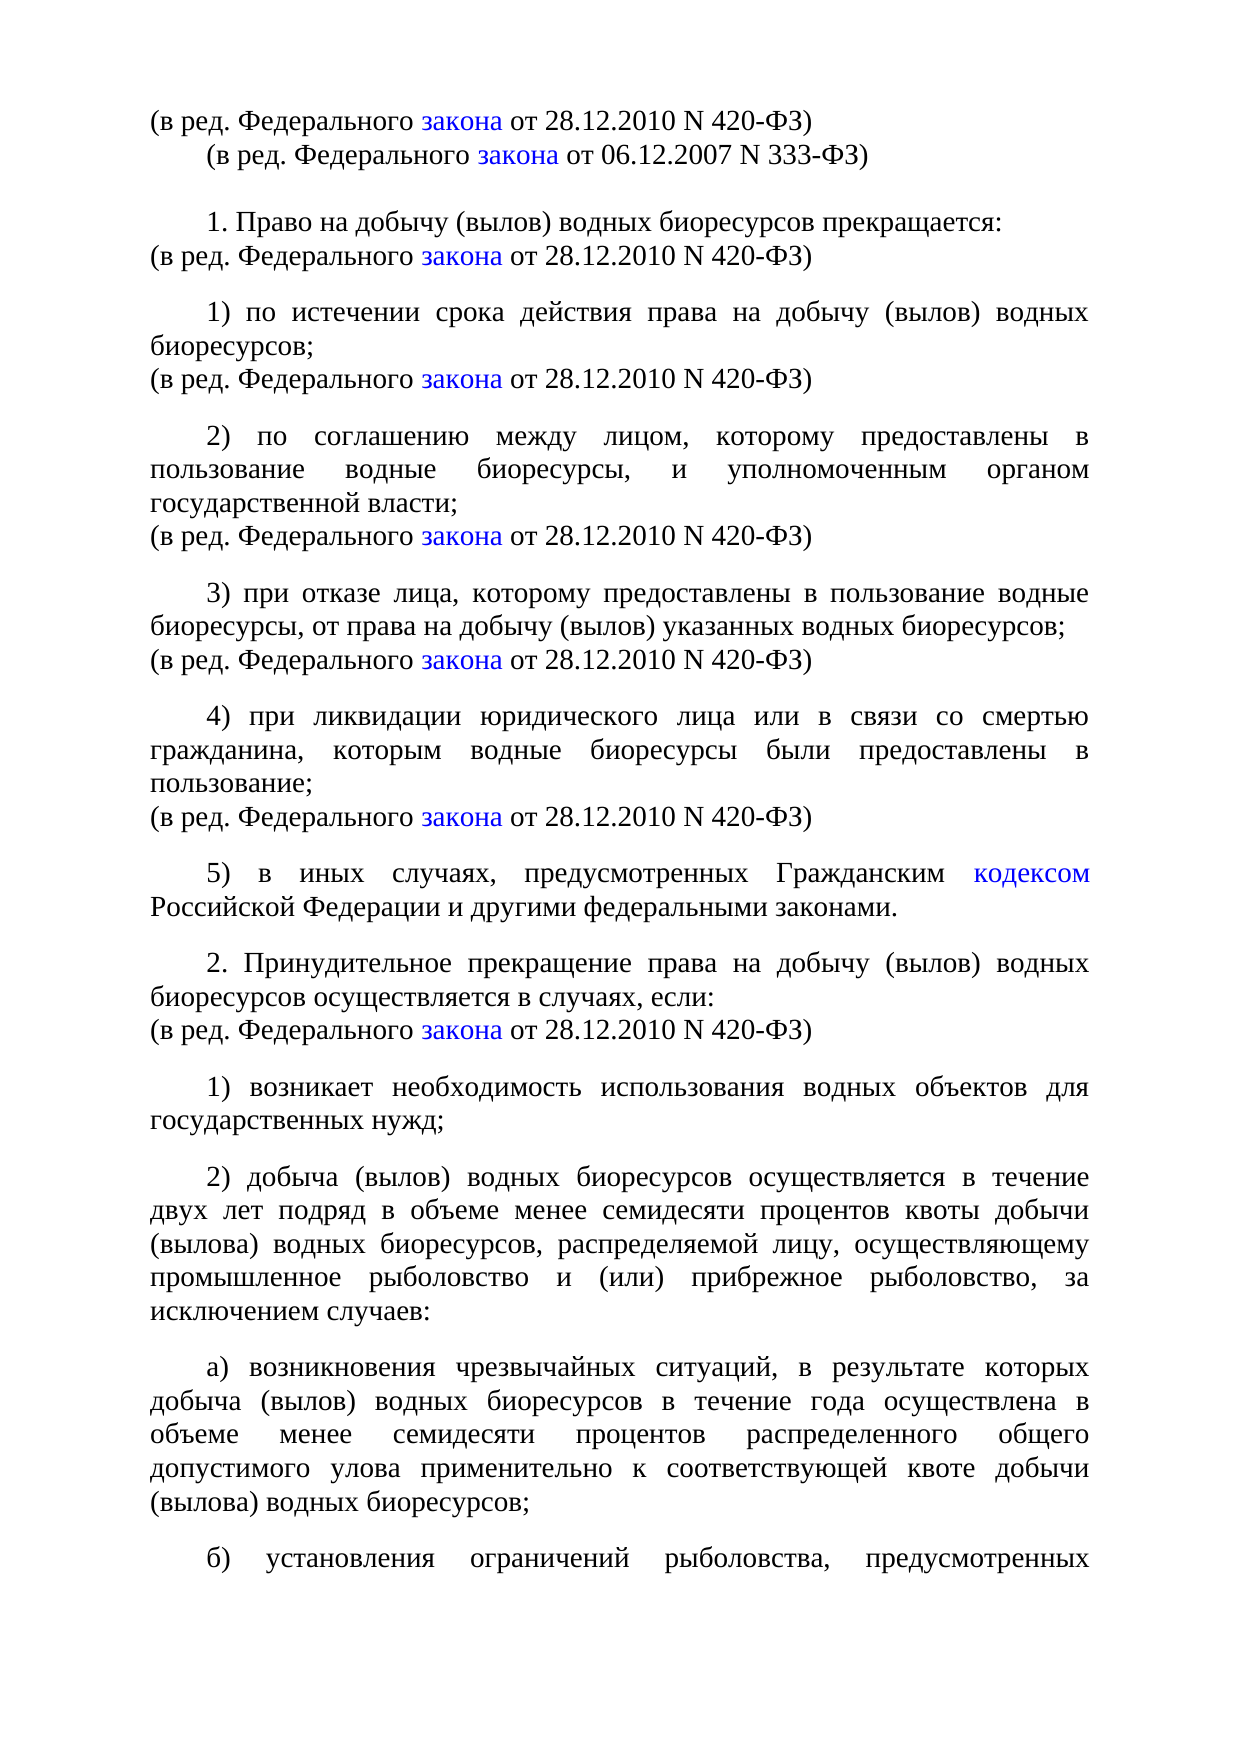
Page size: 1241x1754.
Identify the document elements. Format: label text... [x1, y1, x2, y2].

text 5) в иных случаях, предусмотренных Гражданским кодексом Российской Федерации и другими федеральными законами. [150, 855, 1090, 922]
text 1) по истечении срока действия права на добычу (вылов) водных биоресурсов; [150, 294, 1090, 361]
text (в ред. Федерального закона от 28.12.2010 N 420-ФЗ) [150, 799, 1090, 832]
text 2) по соглашению между лицом, которому предоставлены в пользование водные биоресурсы, и уполномоченным органом государственной власти; [150, 418, 1090, 518]
text 1) возникает необходимость использования водных объектов для государственных нужд; [150, 1069, 1090, 1136]
text 3) при отказе лица, которому предоставлены в пользование водные биоресурсы, от права на добычу (вылов) указанных водных биоресурсов; [150, 575, 1090, 642]
text 1. Право на добычу (вылов) водных биоресурсов прекращается: [150, 204, 1090, 238]
text (в ред. Федерального закона от 28.12.2010 N 420-ФЗ) [150, 1012, 1090, 1046]
text 4) при ликвидации юридического лица или в связи со смертью гражданина, которым водные биоресурсы были предоставлены в пользование; [150, 698, 1090, 799]
text 2) добыча (вылов) водных биоресурсов осуществляется в течение двух лет подряд в объеме менее семидесяти процентов квоты добычи (вылова) водных биоресурсов, распределяемой лицу, осуществляющему промышленное рыболовство и (или) прибрежное рыболовство, за исключением случаев: [150, 1159, 1090, 1327]
text 2. Принудительное прекращение права на добычу (вылов) водных биоресурсов осуществляется в случаях, если: [150, 945, 1090, 1012]
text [150, 1540, 1090, 1574]
text а) возникновения чрезвычайных ситуаций, в результате которых добыча (вылов) водных биоресурсов в течение года осуществлена в объеме менее семидесяти процентов распределенного общего допустимого улова применительно к соответствующей квоте добычи (вылова) водных биоресурсов; [150, 1349, 1090, 1517]
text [150, 103, 1090, 137]
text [150, 238, 1090, 271]
text (в ред. Федерального закона от 28.12.2010 N 420-ФЗ) [150, 518, 1090, 552]
text (в ред. Федерального закона от 28.12.2010 N 420-ФЗ) [150, 642, 1090, 675]
text (в ред. Федерального закона от 06.12.2007 N 333-ФЗ) [150, 137, 1090, 171]
text (в ред. Федерального закона от 28.12.2010 N 420-ФЗ) [150, 361, 1090, 395]
